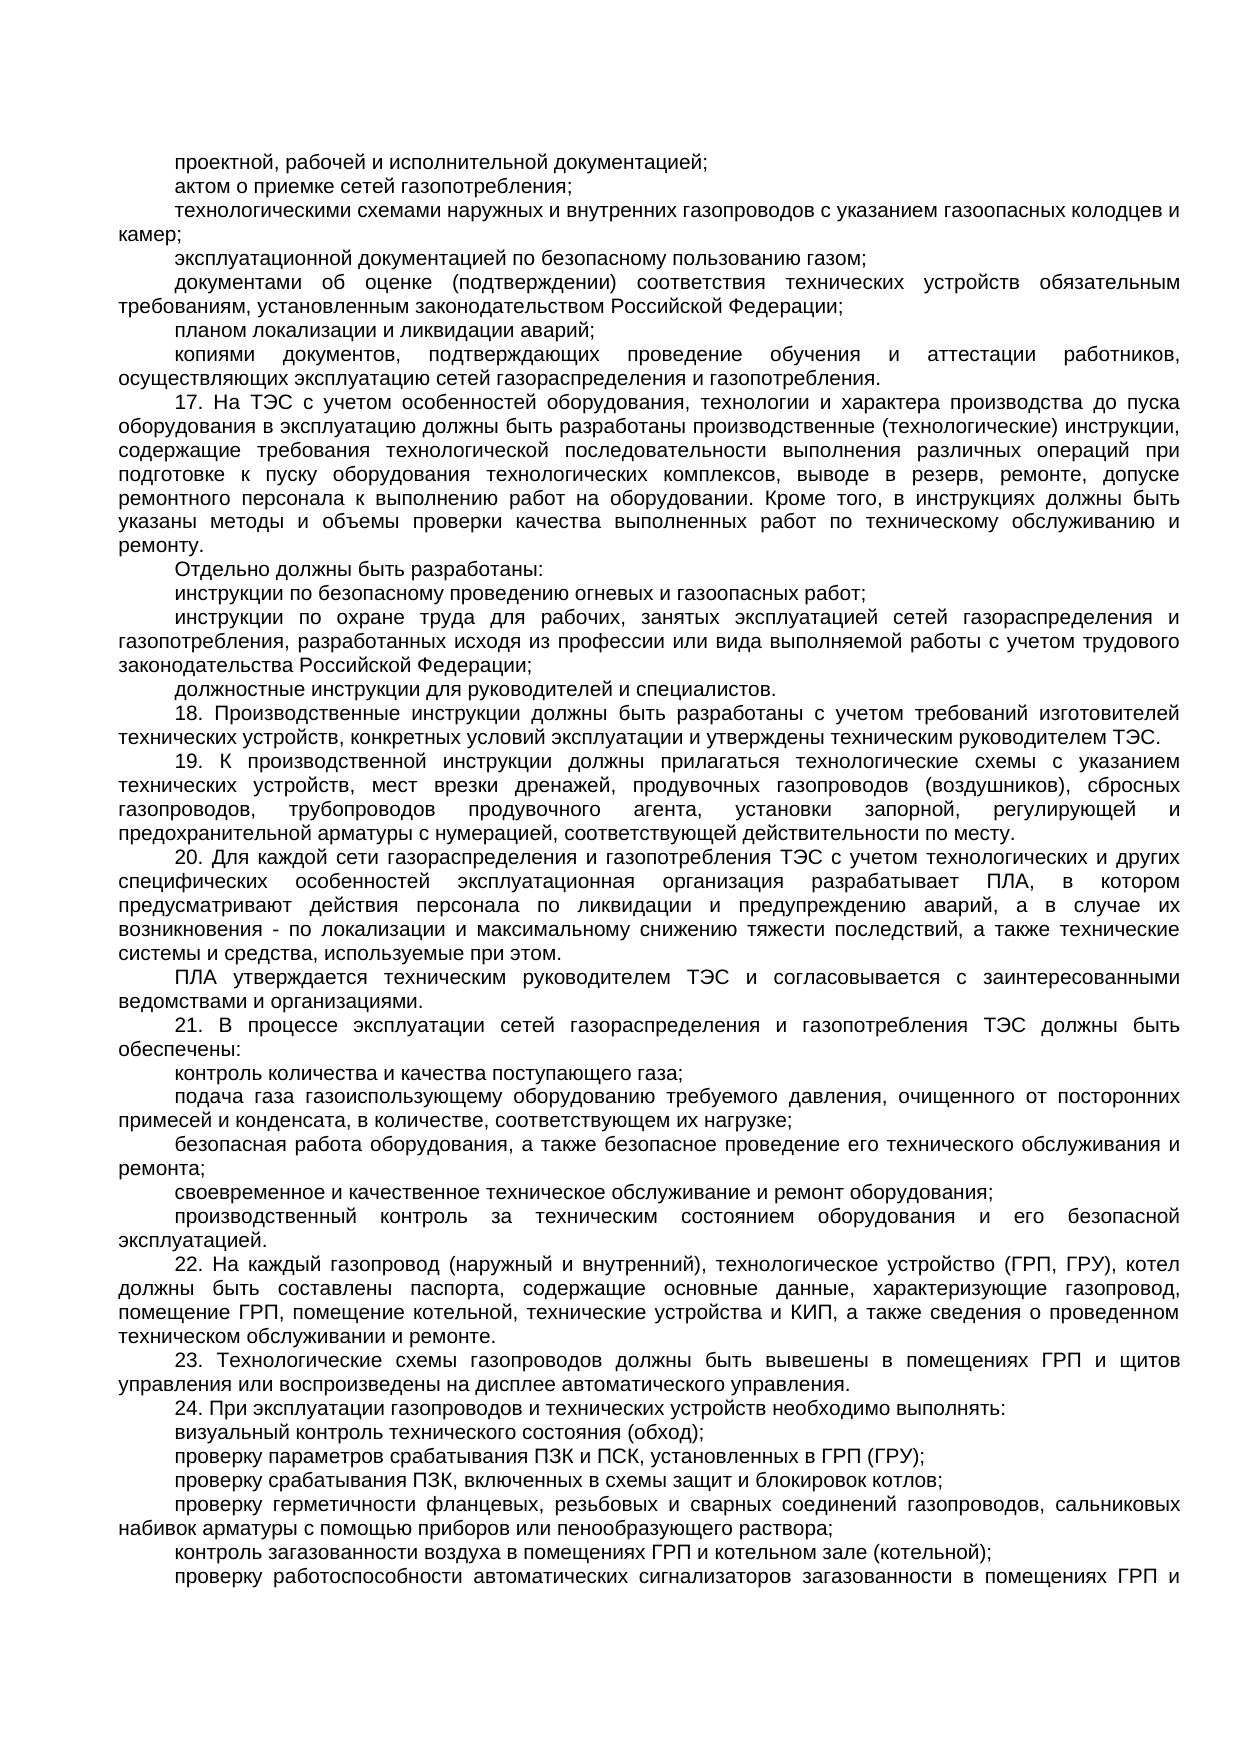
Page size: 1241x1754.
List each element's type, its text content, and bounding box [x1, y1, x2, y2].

text проектной, рабочей и исполнительной документацией; [174, 150, 1181, 174]
text инструкции по безопасному проведению огневых и газоопасных работ; [118, 581, 1181, 605]
text визуальный контроль технического состояния (обход); [118, 1420, 1181, 1444]
text проверку герметичности фланцевых, резьбовых и сварных соединений газопроводов, сальниковых набивок арматуры с помощью приборов или пенообразующего раствора; [118, 1492, 1181, 1539]
text проверку параметров срабатывания ПЗК и ПСК, установленных в ГРП (ГРУ); [118, 1444, 1181, 1468]
text 19. К производственной инструкции должны прилагаться технологические схемы с указанием технических устройств, мест врезки дренажей, продувочных газопроводов (воздушников), сбросных газопроводов, трубопроводов продувочного агента, установки запорной, регулирующей и предохранительной арматуры с нумерацией, соответствующей действительности по месту. [118, 749, 1181, 845]
text 21. В процессе эксплуатации сетей газораспределения и газопотребления ТЭС должны быть обеспечены: [118, 1012, 1181, 1060]
text актом о приемке сетей газопотребления; [174, 174, 1181, 198]
text проверку срабатывания ПЗК, включенных в схемы защит и блокировок котлов; [118, 1468, 1181, 1492]
text документами об оценке (подтверждении) соответствия технических устройств обязательным требованиям, установленным законодательством Российской Федерации; [118, 270, 1181, 318]
text технологическими схемами наружных и внутренних газопроводов с указанием газоопасных колодцев и камер; [118, 198, 1181, 246]
text 20. Для каждой сети газораспределения и газопотребления ТЭС с учетом технологических и других специфических особенностей эксплуатационная организация разрабатывает ПЛА, в котором предусматривают действия персонала по ликвидации и предупреждению аварий, а в случае их возникновения - по локализации и максимальному снижению тяжести последствий, а также технические системы и средства, используемые при этом. [118, 845, 1181, 964]
text контроль количества и качества поступающего газа; [118, 1060, 1181, 1084]
text контроль загазованности воздуха в помещениях ГРП и котельном зале (котельной); [118, 1539, 1181, 1563]
text инструкции по охране труда для рабочих, занятых эксплуатацией сетей газораспределения и газопотребления, разработанных исходя из профессии или вида выполняемой работы с учетом трудового законодательства Российской Федерации; [118, 605, 1181, 677]
text копиями документов, подтверждающих проведение обучения и аттестации работников, осуществляющих эксплуатацию сетей газораспределения и газопотребления. [118, 342, 1181, 389]
text 23. Технологические схемы газопроводов должны быть вывешены в помещениях ГРП и щитов управления или воспроизведены на дисплее автоматического управления. [118, 1348, 1181, 1396]
text 17. На ТЭС с учетом особенностей оборудования, технологии и характера производства до пуска оборудования в эксплуатацию должны быть разработаны производственные (технологические) инструкции, содержащие требования технологической последовательности выполнения различных операций при подготовке к пуску оборудования технологических комплексов, выводе в резерв, ремонте, допуске ремонтного персонала к выполнению работ на оборудовании. Кроме того, в инструкциях должны быть указаны методы и объемы проверки качества выполненных работ по техническому обслуживанию и ремонту. [118, 389, 1181, 557]
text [118, 1563, 1181, 1587]
text подача газа газоиспользующему оборудованию требуемого давления, очищенного от посторонних примесей и конденсата, в количестве, соответствующем их нагрузке; [118, 1084, 1181, 1132]
text своевременное и качественное техническое обслуживание и ремонт оборудования; [118, 1180, 1181, 1204]
text 18. Производственные инструкции должны быть разработаны с учетом требований изготовителей технических устройств, конкретных условий эксплуатации и утверждены техническим руководителем ТЭС. [118, 701, 1181, 749]
text Отдельно должны быть разработаны: [118, 557, 1181, 581]
text ПЛА утверждается техническим руководителем ТЭС и согласовывается с заинтересованными ведомствами и организациями. [118, 964, 1181, 1012]
text 22. На каждый газопровод (наружный и внутренний), технологическое устройство (ГРП, ГРУ), котел должны быть составлены паспорта, содержащие основные данные, характеризующие газопровод, помещение ГРП, помещение котельной, технические устройства и КИП, а также сведения о проведенном техническом обслуживании и ремонте. [118, 1252, 1181, 1348]
text 24. При эксплуатации газопроводов и технических устройств необходимо выполнять: [118, 1396, 1181, 1420]
text производственный контроль за техническим состоянием оборудования и его безопасной эксплуатацией. [118, 1204, 1181, 1252]
text должностные инструкции для руководителей и специалистов. [118, 677, 1181, 701]
text планом локализации и ликвидации аварий; [118, 318, 1181, 342]
text безопасная работа оборудования, а также безопасное проведение его технического обслуживания и ремонта; [118, 1132, 1181, 1180]
text эксплуатационной документацией по безопасному пользованию газом; [118, 246, 1181, 270]
